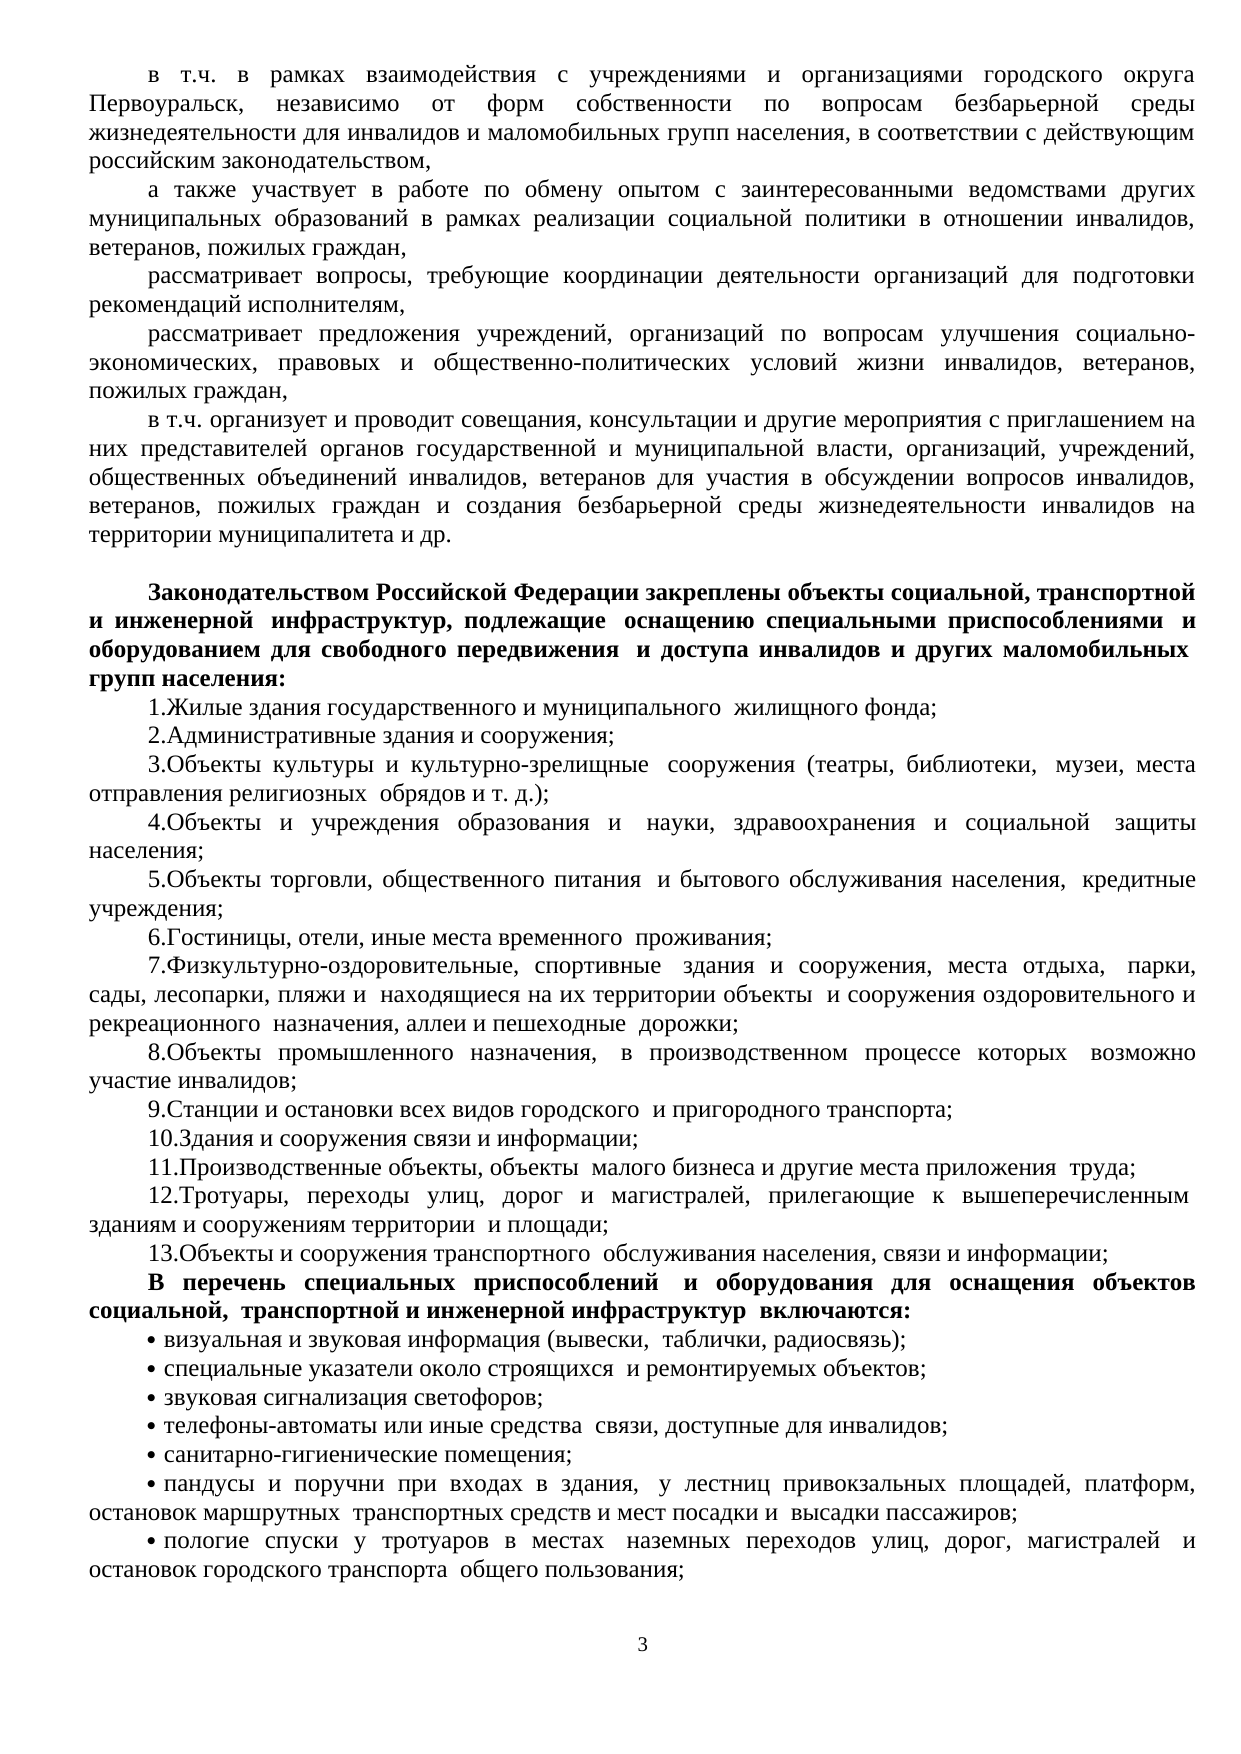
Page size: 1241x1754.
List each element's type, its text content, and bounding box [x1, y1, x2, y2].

text рассматривает вопросы, требующие координации деятельности организаций для подготовки рекомендаций исполнителям, [89, 260, 1196, 318]
list санитарно-гигиенические помещения; [89, 1439, 1196, 1468]
list телефоны-автоматы или иные средства связи, доступные для инвалидов; [89, 1410, 1196, 1439]
text 7.Физкультурно-оздоровительные, спортивные здания и сооружения, места отдыха, парки, сады, лесопарки, пляжи и находящиеся на их территории объекты и сооружения оздоровительного и рекреационного назначения, аллеи и пешеходные дорожки; [89, 950, 1196, 1037]
text В перечень специальных приспособлений и оборудования для оснащения объектов социальной, транспортной и инженерной инфраструктур включаются: [89, 1267, 1196, 1324]
list звуковая сигнализация светофоров; [89, 1382, 1196, 1410]
text 9.Станции и остановки всех видов городского и пригородного транспорта; [89, 1094, 1196, 1123]
text 13.Объекты и сооружения транспортного обслуживания населения, связи и информации; [89, 1238, 1196, 1267]
list визуальная и звуковая информация (вывески, таблички, радиосвязь); [89, 1324, 1196, 1353]
list пологие спуски у тротуаров в местах наземных переходов улиц, дорог, магистралей и остановок городского транспорта общего пользования; [89, 1525, 1196, 1583]
text Законодательством Российской Федерации закреплены объекты социальной, транспортной и инженерной инфраструктур, подлежащие оснащению специальными приспособлениями и оборудованием для свободного передвижения и доступа инвалидов и других маломобильных групп населения: [89, 577, 1196, 692]
list пандусы и поручни при входах в здания, у лестниц привокзальных площадей, платформ, остановок маршрутных транспортных средств и мест посадки и высадки пассажиров; [89, 1468, 1196, 1525]
text 11.Производственные объекты, объекты малого бизнеса и другие места приложения труда; [89, 1152, 1196, 1180]
text рассматривает предложения учреждений, организаций по вопросам улучшения социально-экономических, правовых и общественно-политических условий жизни инвалидов, ветеранов, пожилых граждан, [89, 318, 1196, 404]
list специальные указатели около строящихся и ремонтируемых объектов; [89, 1353, 1196, 1382]
text в т.ч. организует и проводит совещания, консультации и другие мероприятия с приглашением на них представителей органов государственной и муниципальной власти, организаций, учреждений, общественных объединений инвалидов, ветеранов для участия в обсуждении вопросов инвалидов, ветеранов, пожилых граждан и создания безбарьерной среды жизнедеятельности инвалидов на территории муниципалитета и др. [89, 404, 1196, 548]
text 4.Объекты и учреждения образования и науки, здравоохранения и социальной защиты населения; [89, 807, 1196, 864]
text 6.Гостиницы, отели, иные места временного проживания; [89, 922, 1196, 950]
text 5.Объекты торговли, общественного питания и бытового обслуживания населения, кредитные учреждения; [89, 864, 1196, 922]
text 8.Объекты промышленного назначения, в производственном процессе которых возможно участие инвалидов; [89, 1037, 1196, 1094]
text 2.Административные здания и сооружения; [89, 720, 1196, 749]
text а также участвует в работе по обмену опытом с заинтересованными ведомствами других муниципальных образований в рамках реализации социальной политики в отношении инвалидов, ветеранов, пожилых граждан, [89, 174, 1196, 260]
text 3.Объекты культуры и культурно-зрелищные сооружения (театры, библиотеки, музеи, места отправления религиозных обрядов и т. д.); [89, 749, 1196, 807]
text в т.ч. в рамках взаимодействия с учреждениями и организациями городского округа Первоуральск, независимо от форм собственности по вопросам безбарьерной среды жизнедеятельности для инвалидов и маломобильных групп населения, в соответствии с действующим российским законодательством, [89, 59, 1196, 174]
text 1.Жилые здания государственного и муниципального жилищного фонда; [89, 692, 1196, 720]
text 12.Тротуары, переходы улиц, дорог и магистралей, прилегающие к вышеперечисленным зданиям и сооружениям территории и площади; [89, 1180, 1196, 1238]
text 10.Здания и сооружения связи и информации; [89, 1123, 1196, 1152]
